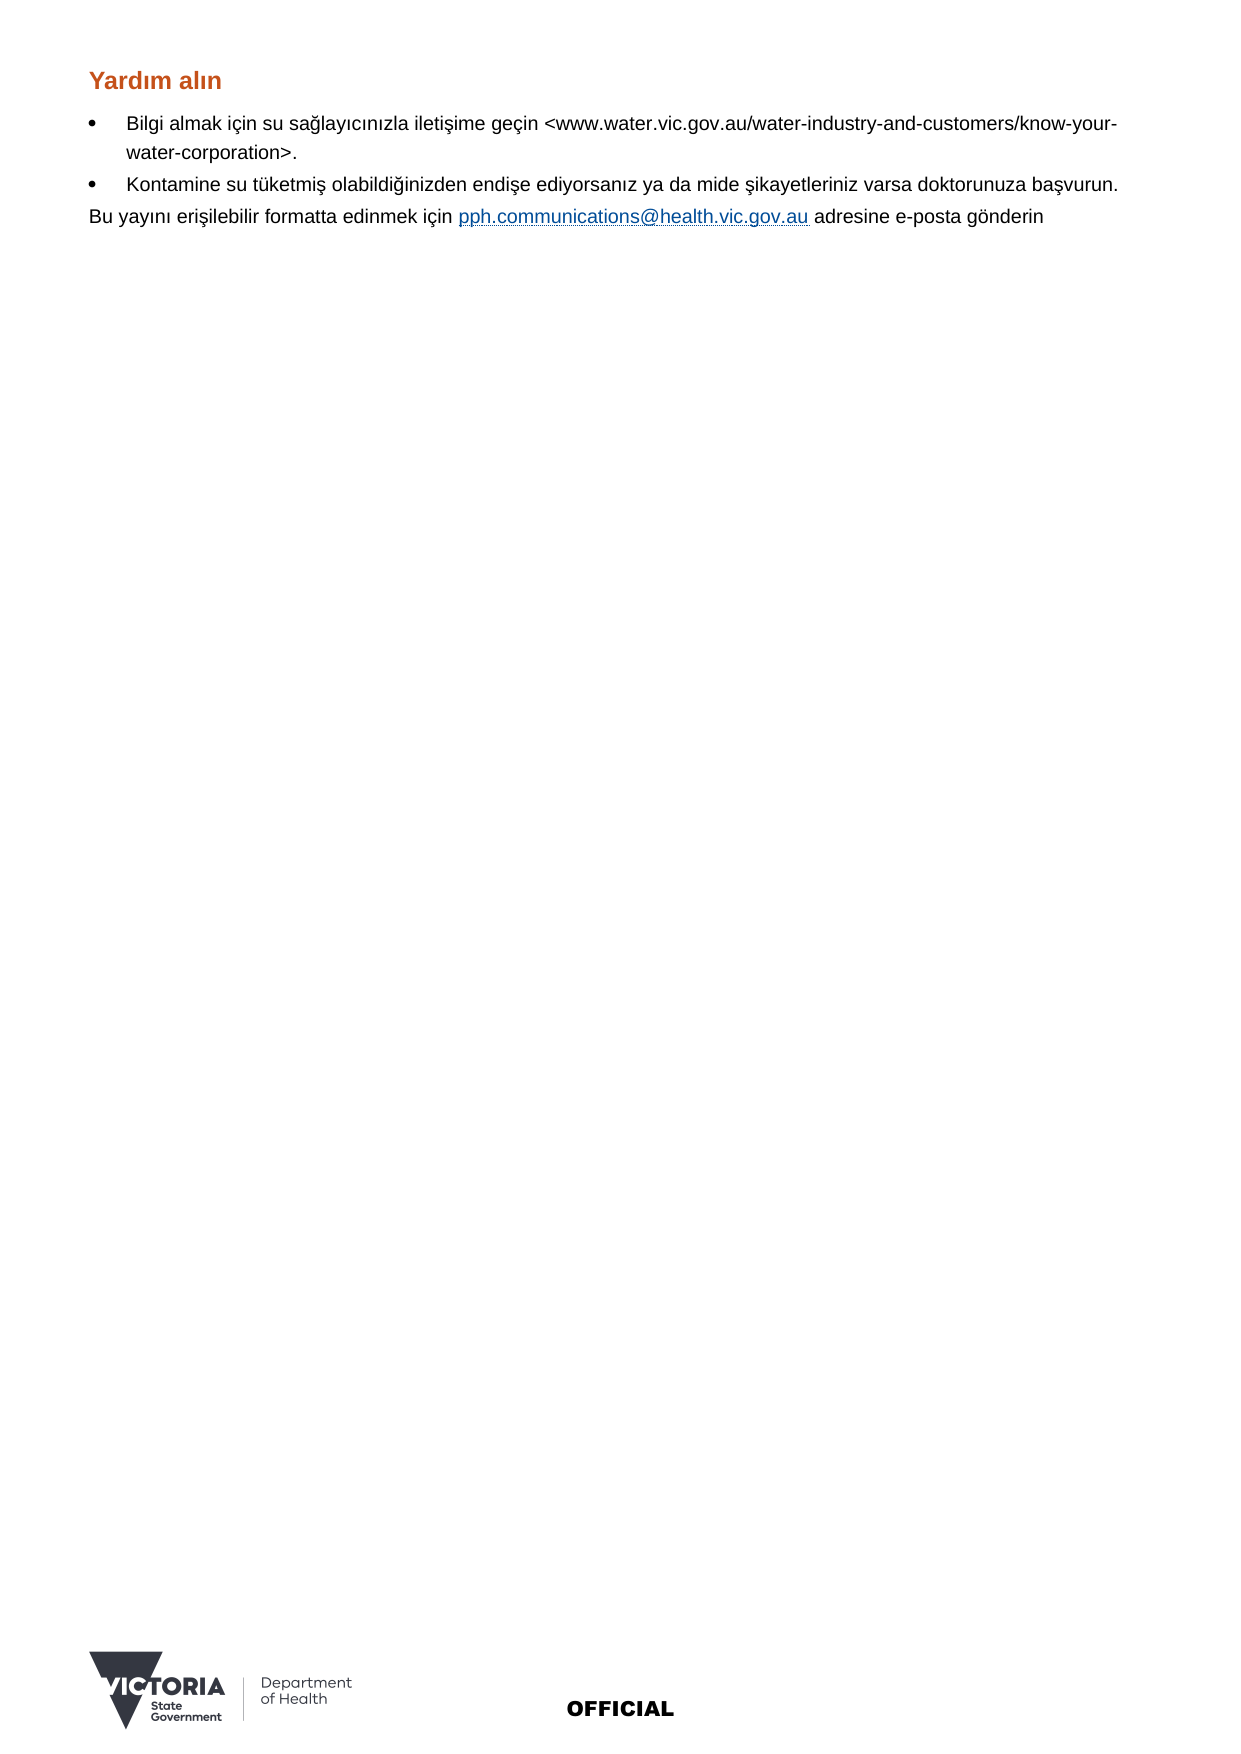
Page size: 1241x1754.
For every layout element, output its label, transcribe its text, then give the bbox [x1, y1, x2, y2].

subtitle Yardım alın [89, 57, 1152, 94]
picture [0, 1606, 1241, 1754]
list Kontamine su tüketmiş olabildiğinizden endişe ediyorsanız ya da mide şikayetleriniz varsa doktorunuza başvurun. [89, 167, 1152, 196]
list Bilgi almak için su sağlayıcınızla iletişime geçin <www.water.vic.gov.au/water-industry-and-customers/know-your-water-corporation>. [89, 107, 1152, 163]
text Bu yayını erişilebilir formatta edinmek için pph.communications@health.vic.gov.au adresine e-posta gönderin [89, 200, 1152, 228]
